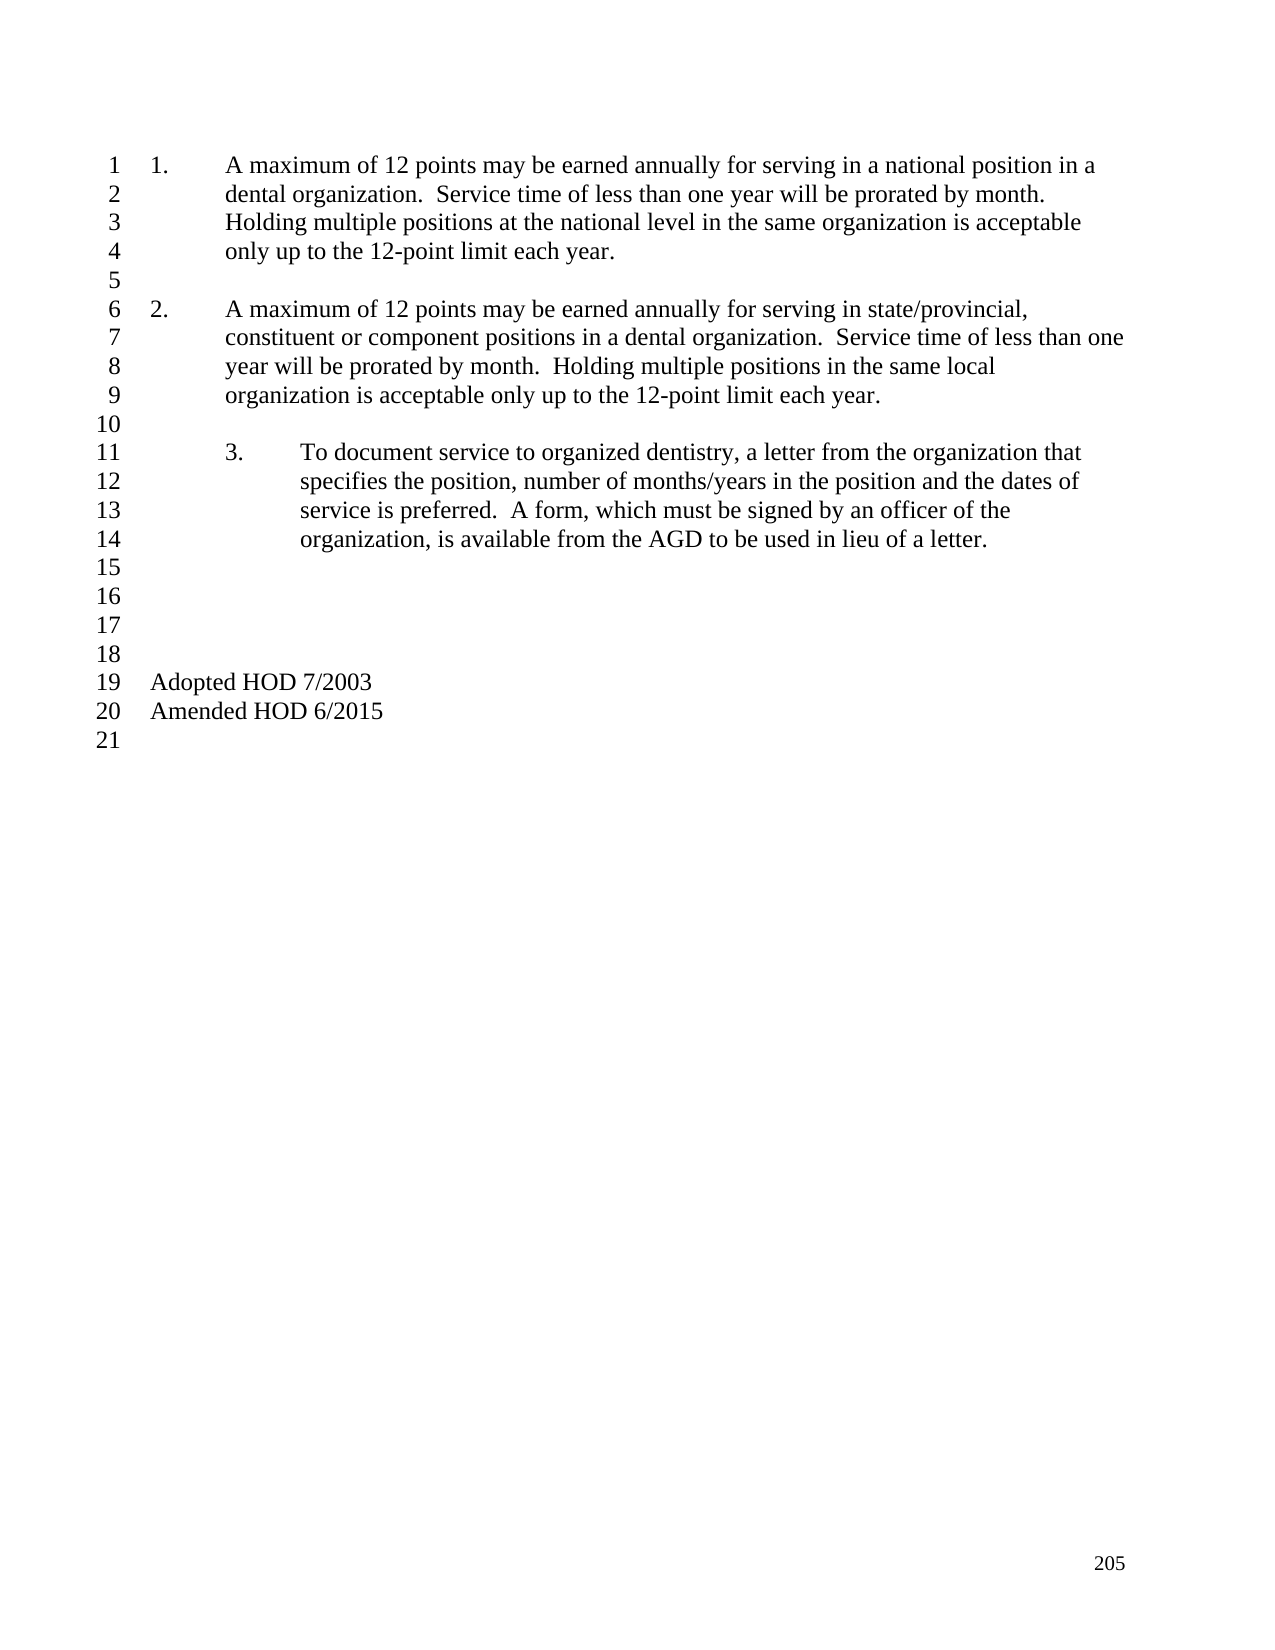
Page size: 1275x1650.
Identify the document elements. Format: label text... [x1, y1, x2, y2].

text Adopted HOD 7/2003 [150, 667, 1125, 696]
text Amended HOD 6/2015 [150, 696, 1125, 725]
list To document service to organized dentistry, a letter from the organization that specifies the position, number of months/years in the position and the dates of service is preferred. A form, which must be signed by an officer of the organization, is available from the AGD to be used in lieu of a letter. [225, 437, 1125, 552]
list A maximum of 12 points may be earned annually for serving in a national position in a dental organization. Service time of less than one year will be prorated by month. Holding multiple positions at the national level in the same organization is acceptable only up to the 12-point limit each year. [150, 150, 1125, 265]
list A maximum of 12 points may be earned annually for serving in state/provincial, constituent or component positions in a dental organization. Service time of less than one year will be prorated by month. Holding multiple positions in the same local organization is acceptable only up to the 12-point limit each year. [150, 294, 1125, 409]
